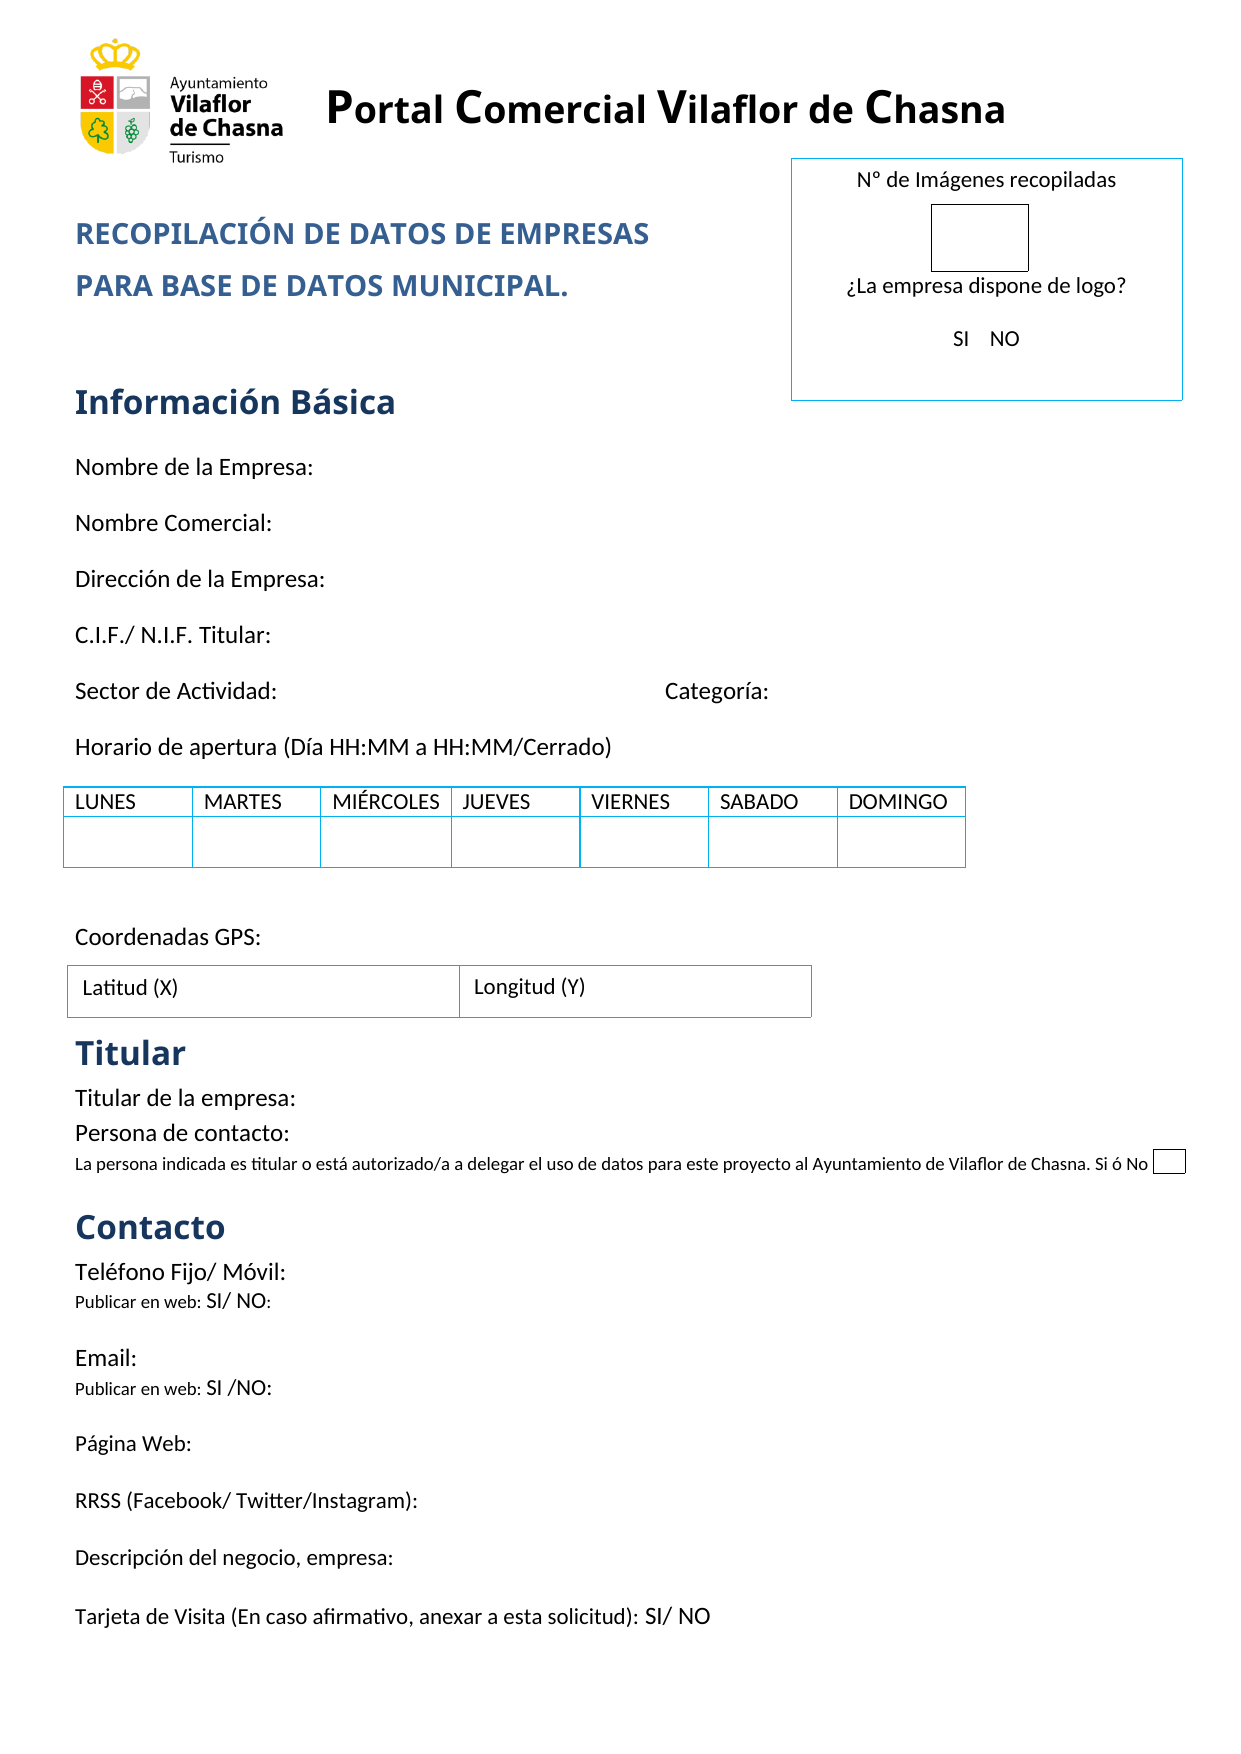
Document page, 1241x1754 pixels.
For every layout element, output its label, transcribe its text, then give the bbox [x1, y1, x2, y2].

table_header LUNES [64, 788, 192, 816]
text Contacto [75, 1203, 1165, 1249]
table_cell [838, 817, 965, 867]
text Dirección de la Empresa: [75, 563, 1165, 594]
table_cell [581, 817, 708, 867]
subtitle PARA BASE DE DATOS MUNICIPAL. [75, 266, 791, 305]
text Portal Comercial Vilaflor de Chasna [270, 75, 1165, 137]
table_header MARTES [193, 788, 320, 816]
table_header SABADO [709, 788, 837, 816]
table_cell [321, 817, 451, 867]
text Nombre de la Empresa: [75, 451, 1165, 482]
text Descripción del negocio, empresa: [75, 1543, 1165, 1571]
picture [74, 35, 291, 164]
text Persona de contacto: [75, 1117, 1165, 1148]
table_cell [64, 817, 192, 867]
text Tarjeta de Visita (En caso afirmativo, anexar a esta solicitud): SI/ NO [75, 1600, 1165, 1631]
text Sector de Actividad: Categoría: [75, 675, 1165, 705]
text Horario de apertura (Día HH:MM a HH:MM/Cerrado) [75, 731, 1165, 761]
text Coordenadas GPS: [75, 921, 1165, 952]
text Nombre Comercial: [75, 507, 1165, 538]
text Página Web: [75, 1429, 1165, 1457]
text Publicar en web: SI/ NO: [75, 1286, 1165, 1314]
text Email: [75, 1342, 1165, 1373]
table_cell [193, 817, 320, 867]
table_header DOMINGO [838, 788, 965, 816]
text Titular [75, 1030, 1165, 1075]
text Teléfono Fijo/ Móvil: [75, 1256, 1165, 1286]
table_header VIERNES [581, 788, 708, 816]
text RRSS (Facebook/ Twitter/Instagram): [75, 1486, 1165, 1514]
table_header MIÉRCOLES [321, 788, 451, 816]
table_cell [452, 817, 579, 867]
text Publicar en web: SI /NO: [75, 1373, 1165, 1401]
text Información Básica [75, 378, 1165, 424]
subtitle RECOPILACIÓN DE DATOS DE EMPRESAS [75, 213, 791, 253]
text Titular de la empresa: [75, 1082, 1165, 1113]
text C.I.F./ N.I.F. Titular: [75, 619, 1165, 649]
table_header JUEVES [452, 788, 579, 816]
text La persona indicada es titular o está autorizado/a a delegar el uso de datos para este proyecto al Ayuntamiento de Vilaflor de Chasna. Si ó No [75, 1152, 1165, 1175]
table_cell [709, 817, 837, 867]
